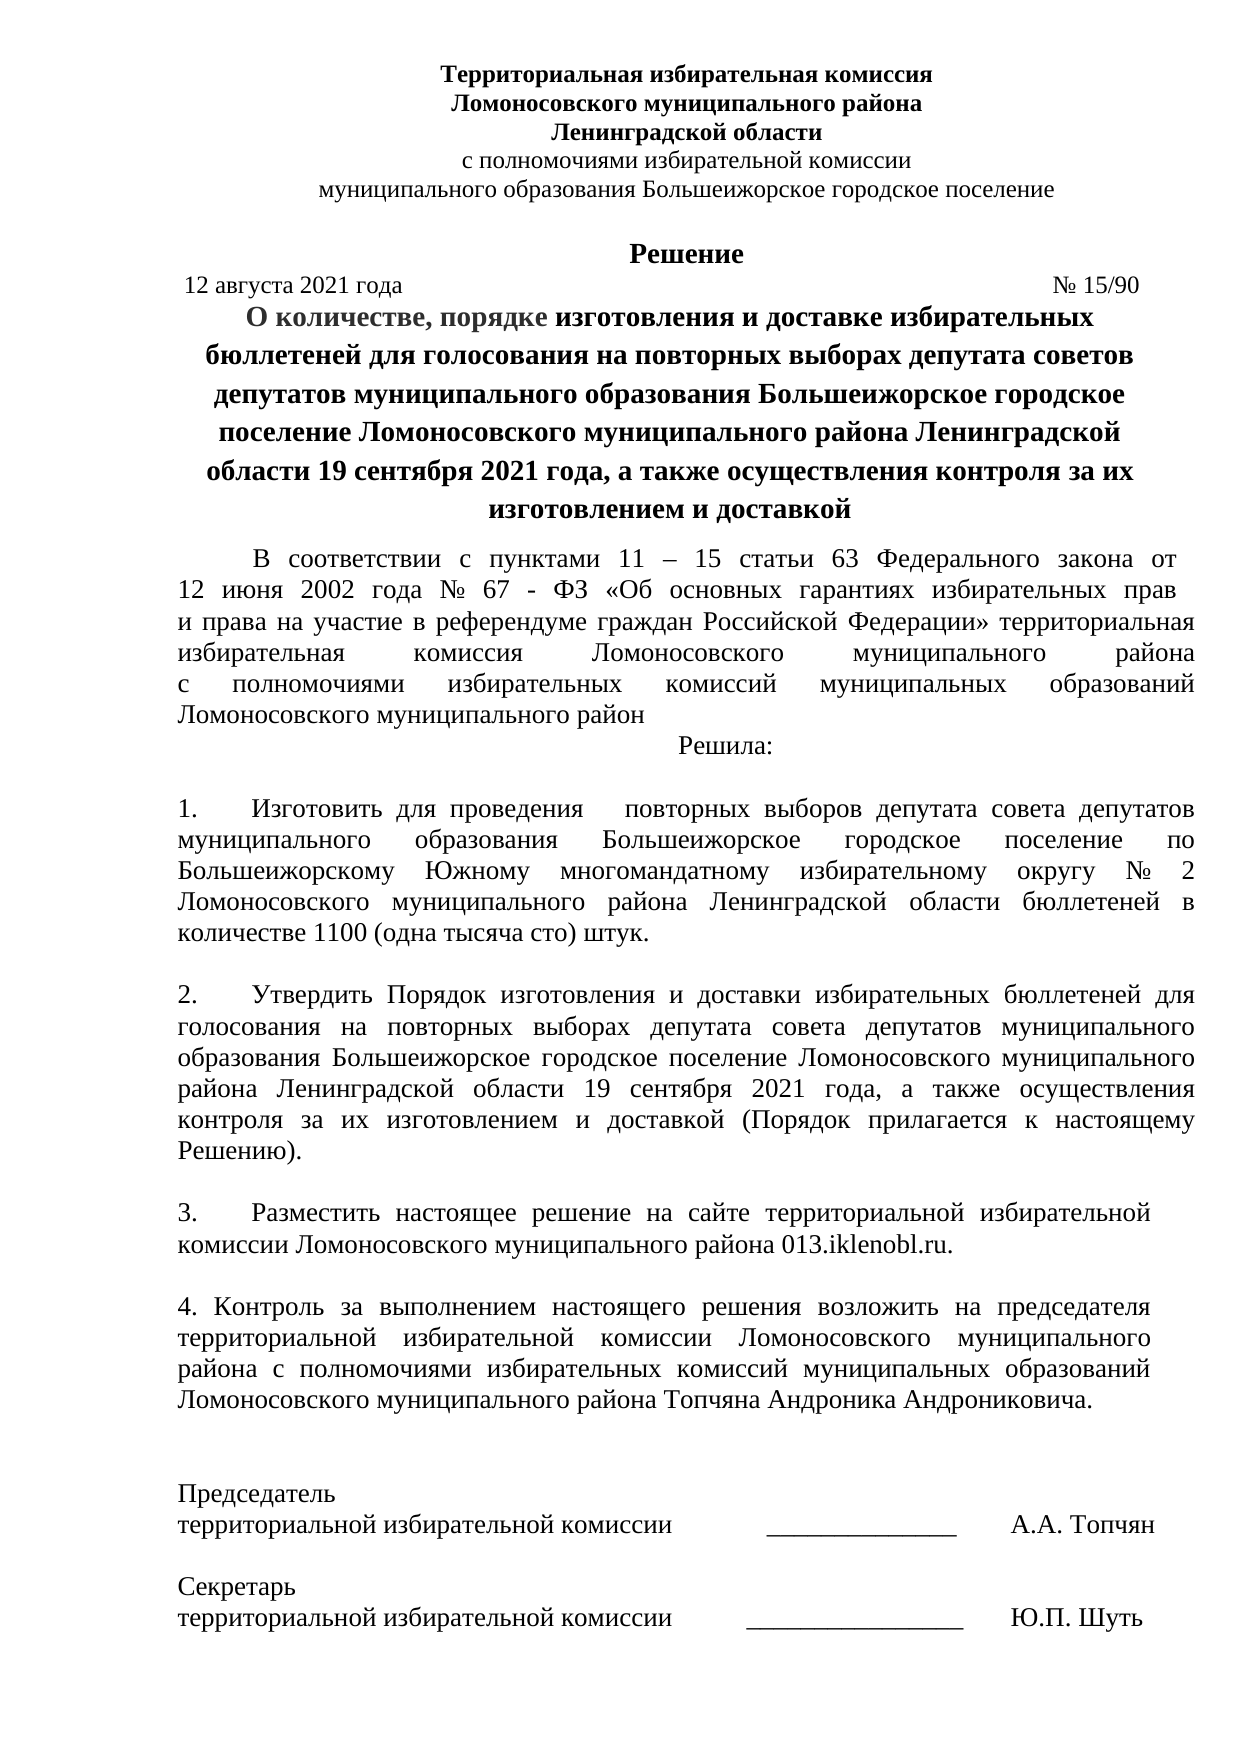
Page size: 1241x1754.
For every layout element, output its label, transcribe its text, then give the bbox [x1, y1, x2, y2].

text Территориальная избирательная комиссия [177, 59, 1196, 88]
list Разместить настоящее решение на сайте территориальной избирательной комиссии Ломоносовского муниципального района 013.iklenobl.ru. [177, 1197, 1152, 1259]
list Утвердить Порядок изготовления и доставки избирательных бюллетеней для голосования на повторных выборах депутата совета депутатов муниципального образования Большеижорское городское поселение Ломоносовского муниципального района Ленинградской области 19 сентября 2021 года, а также осуществления контроля за их изготовлением и доставкой (Порядок прилагается к настоящему Решению). [177, 978, 1196, 1165]
text О количестве, порядке изготовления и доставке избирательных бюллетеней для голосования на повторных выборах депутата советов депутатов муниципального образования Большеижорское городское поселение Ломоносовского муниципального района Ленинградской области 19 сентября 2021 года, а также осуществления контроля за их изготовлением и доставкой [177, 299, 1162, 525]
text Ленинградской области [177, 117, 1196, 145]
text с полномочиями избирательной комиссии [177, 145, 1196, 174]
text муниципального образования Большеижорское городское поселение [177, 174, 1196, 203]
text Решение [177, 236, 1196, 270]
text Секретарь [177, 1570, 1167, 1601]
text В соответствии с пунктами 11 – 15 статьи 63 Федерального закона от 12 июня 2002 года № 67 - ФЗ «Об основных гарантиях избирательных прав и права на участие в референдуме граждан Российской Федерации» территориальная избирательная комиссия Ломоносовского муниципального района с полномочиями избирательных комиссий муниципальных образований Ломоносовского муниципального район [177, 542, 1196, 729]
list Изготовить для проведения повторных выборов депутата совета депутатов муниципального образования Большеижорское городское поселение по Большеижорскому Южному многомандатному избирательному округу № 2 Ломоносовского муниципального района Ленинградской области бюллетеней в количестве 1100 (одна тысяча сто) штук. [177, 792, 1196, 947]
text 4. Контроль за выполнением настоящего решения возложить на председателя территориальной избирательной комиссии Ломоносовского муниципального района с полномочиями избирательных комиссий муниципальных образований Ломоносовского муниципального района Топчяна Андроника Андрониковича. [177, 1290, 1152, 1414]
text территориальной избирательной комиссии ________________ Ю.П. Шуть [177, 1601, 1167, 1633]
text 12 августа 2021 года № 15/90 [177, 270, 1196, 299]
text Решила: [177, 729, 1196, 761]
text Председатель [177, 1477, 1167, 1508]
text Ломоносовского муниципального района [177, 88, 1196, 117]
text территориальной избирательной комиссии ______________ А.А. Топчян [177, 1508, 1167, 1539]
